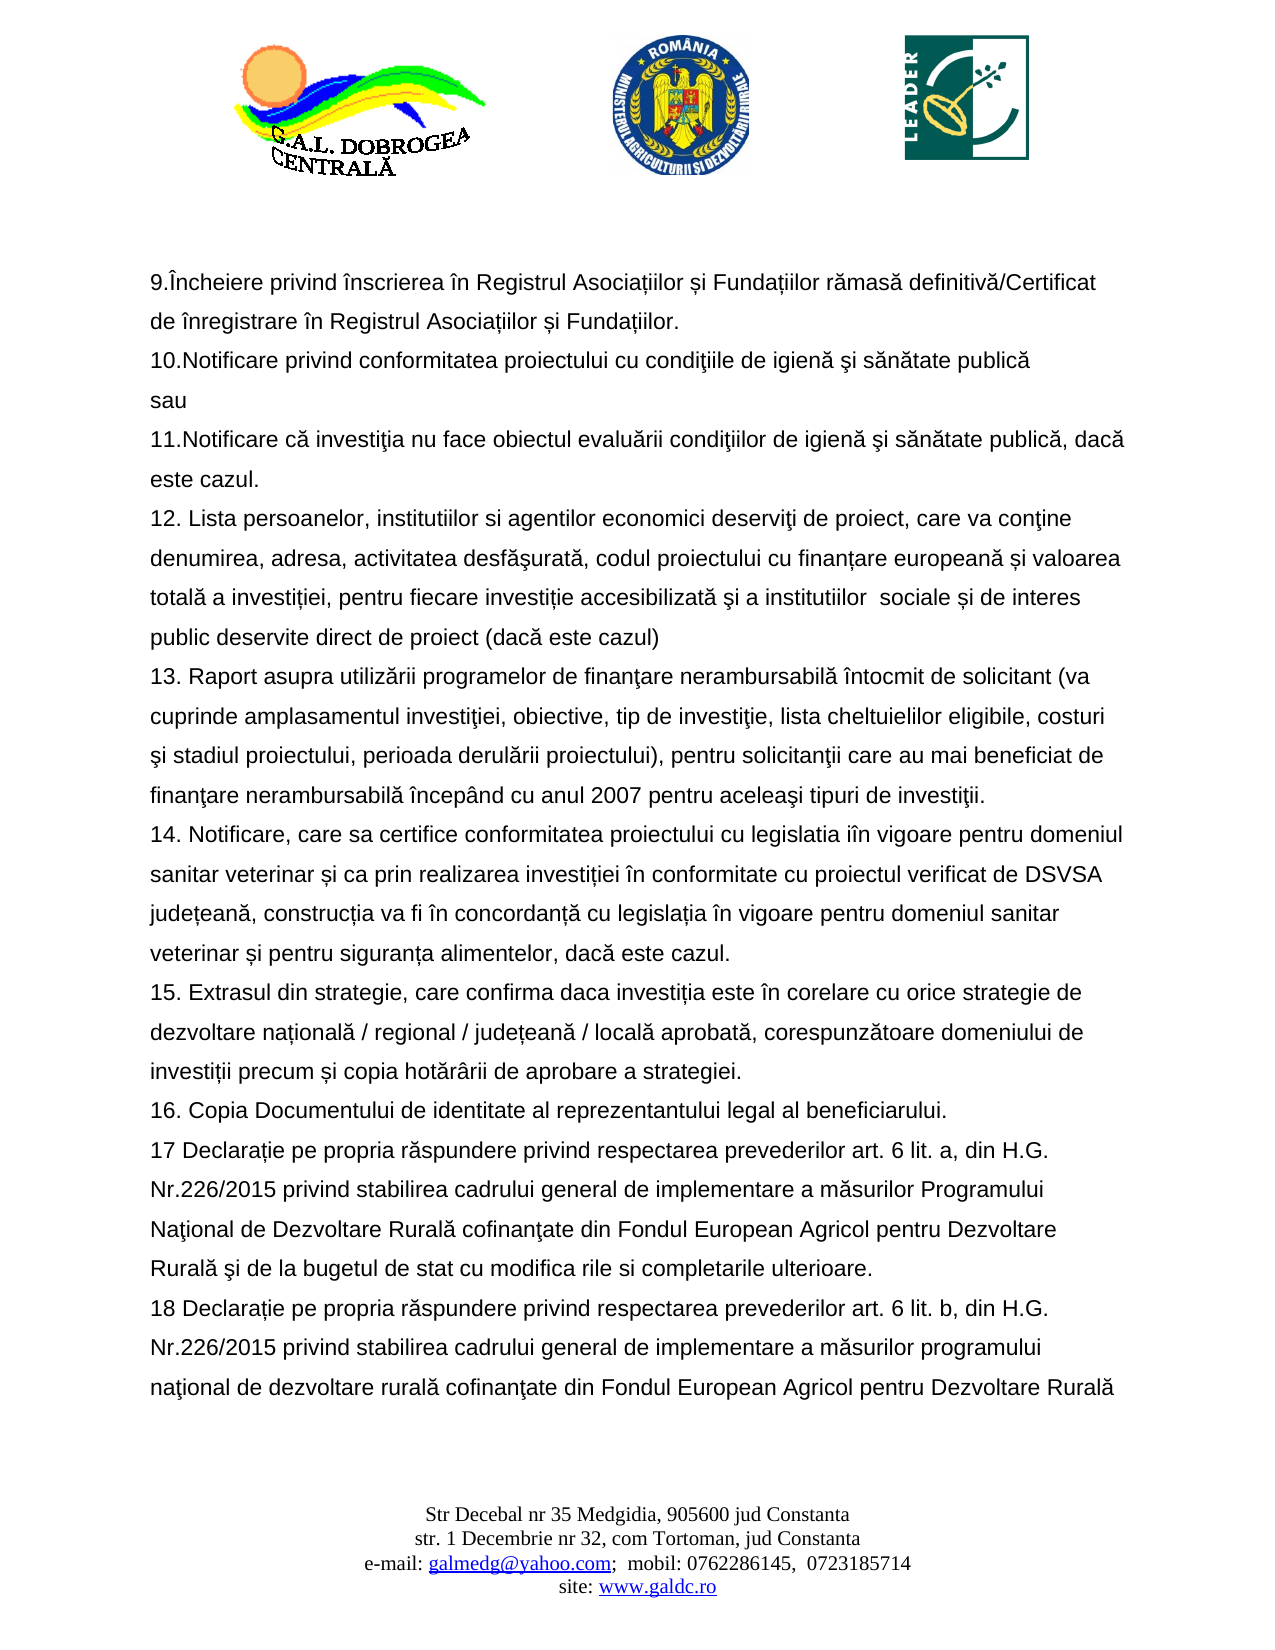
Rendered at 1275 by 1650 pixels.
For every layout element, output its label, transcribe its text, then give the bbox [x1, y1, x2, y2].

text 12. Lista persoanelor, institutiilor si agentilor economici deserviţi de proiect, care va conţine denumirea, adresa, activitatea desfăşurată, codul proiectului cu finanțare europeană și valoarea totală a investiției, pentru fiecare investiție accesibilizată şi a institutiilor sociale și de interes public deservite direct de proiect (dacă este cazul) [150, 505, 1125, 650]
text 13. Raport asupra utilizării programelor de finanţare nerambursabilă întocmit de solicitant (va cuprinde amplasamentul investiţiei, obiective, tip de investiţie, lista cheltuielilor eligibile, costuri şi stadiul proiectului, perioada derulării proiectului), pentru solicitanţii care au mai beneficiat de finanţare nerambursabilă începând cu anul 2007 pentru aceleaşi tipuri de investiţii. [150, 663, 1125, 808]
text 11.Notificare că investiţia nu face obiectul evaluării condiţiilor de igienă şi sănătate publică, dacă este cazul. [150, 426, 1125, 492]
text 10.Notificare privind conformitatea proiectului cu condiţiile de igienă şi sănătate publică [150, 347, 1125, 374]
picture [411, 139, 420, 144]
picture [904, 35, 1029, 160]
text 15. Extrasul din strategie, care confirma daca investiția este în corelare cu orice strategie de dezvoltare națională / regional / județeană / locală aprobată, corespunzătoare domeniului de investiții precum și copia hotărârii de aprobare a strategiei. [150, 979, 1125, 1084]
text 17 Declarație pe propria răspundere privind respectarea prevederilor art. 6 lit. a, din H.G. Nr.226/2015 privind stabilirea cadrului general de implementare a măsurilor Programului Naţional de Dezvoltare Rurală cofinanţate din Fondul European Agricol pentru Dezvoltare Rurală şi de la bugetul de stat cu modifica rile si completarile ulterioare. [150, 1137, 1125, 1282]
text 9.Încheiere privind înscrierea în Registrul Asociațiilor și Fundațiilor rămasă definitivă/Certificat de înregistrare în Registrul Asociațiilor și Fundațiilor. [150, 268, 1125, 334]
picture [611, 35, 749, 173]
text sau [150, 387, 1125, 413]
picture [224, 43, 491, 144]
text 16. Copia Documentului de identitate al reprezentantului legal al beneficiarului. [150, 1097, 1125, 1124]
text 18 Declarație pe propria răspundere privind respectarea prevederilor art. 6 lit. b, din H.G. Nr.226/2015 privind stabilirea cadrului general de implementare a măsurilor programului naţional de dezvoltare rurală cofinanţate din Fondul European Agricol pentru Dezvoltare Rurală [150, 1295, 1125, 1400]
text 14. Notificare, care sa certifice conformitatea proiectului cu legislatia iîn vigoare pentru domeniul sanitar veterinar și ca prin realizarea investiției în conformitate cu proiectul verificat de DSVSA județeană, construcția va fi în concordanță cu legislația în vigoare pentru domeniul sanitar veterinar și pentru siguranța alimentelor, dacă este cazul. [150, 821, 1125, 966]
